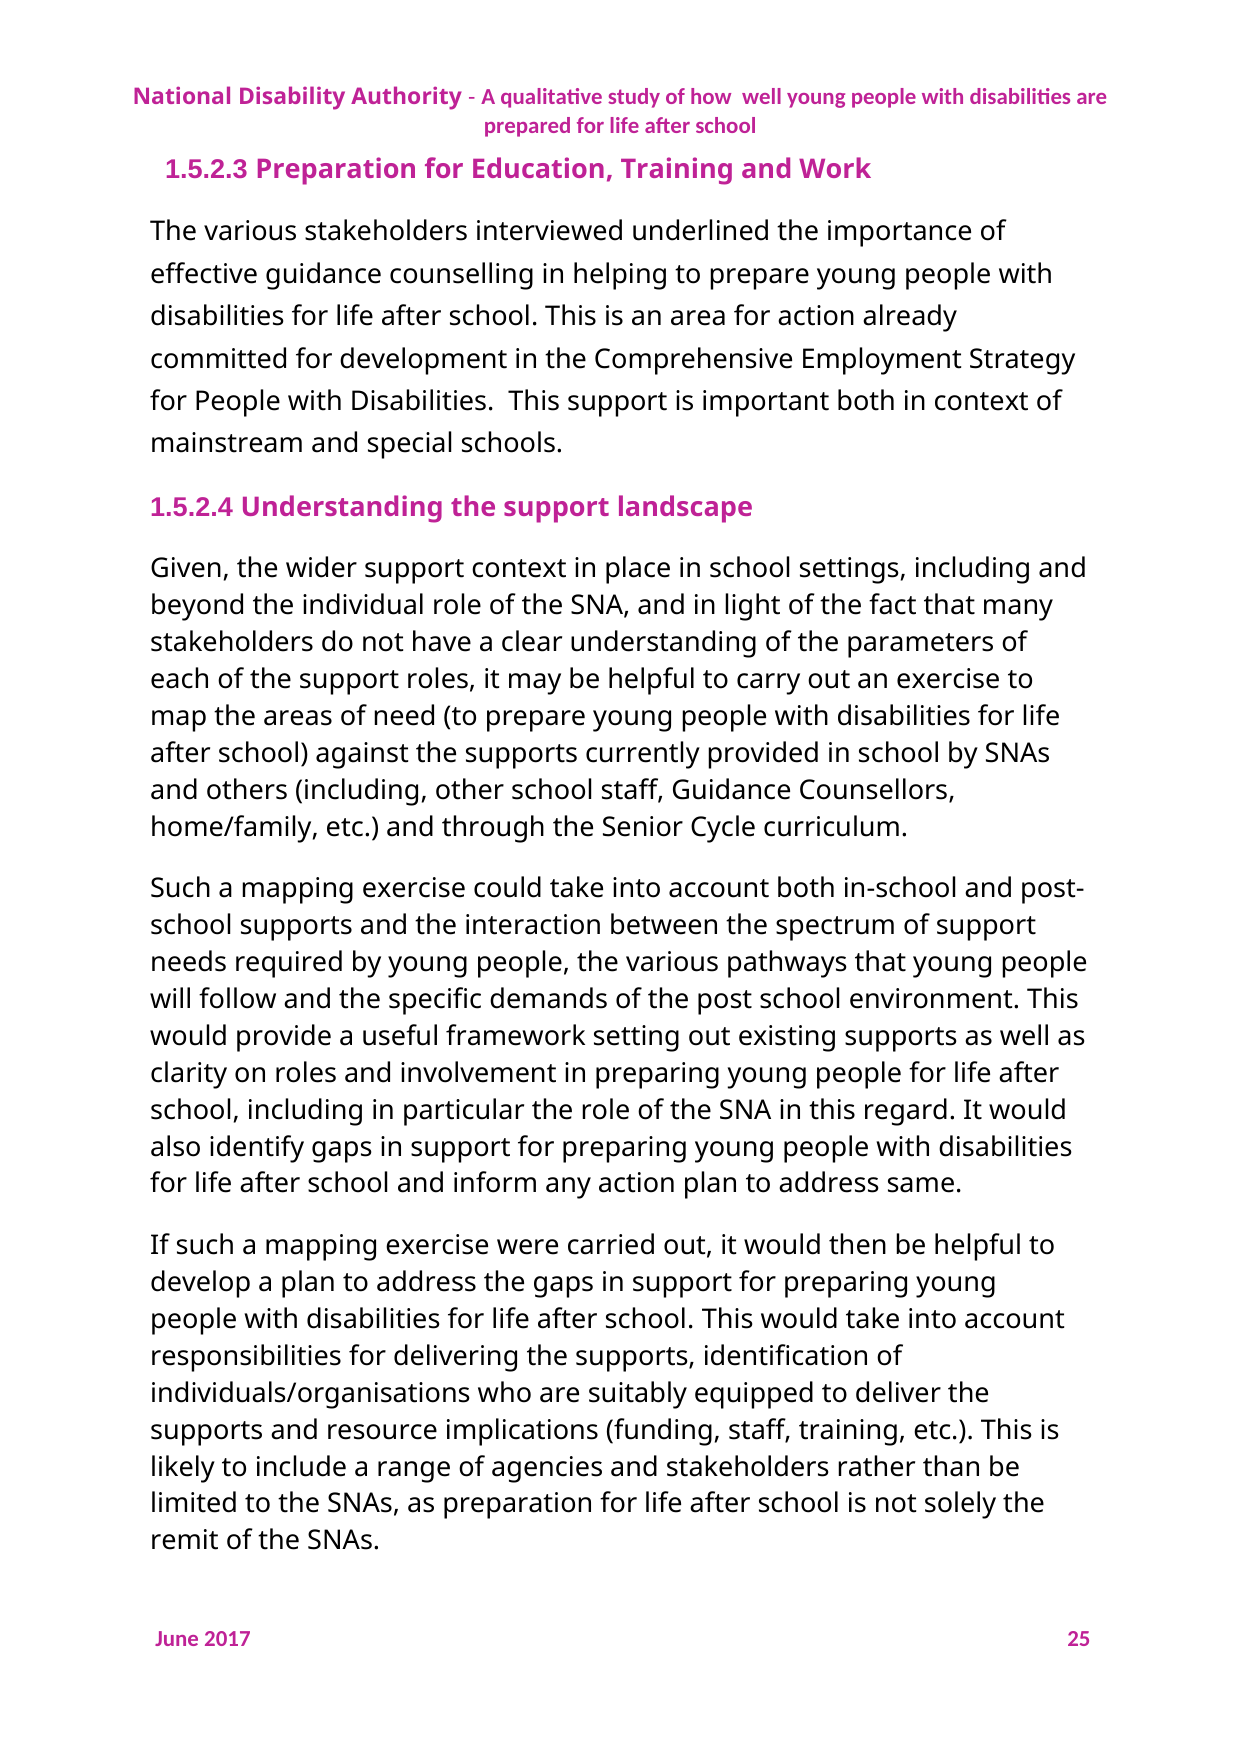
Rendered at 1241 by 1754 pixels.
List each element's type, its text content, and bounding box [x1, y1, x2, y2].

text If such a mapping exercise were carried out, it would then be helpful to develop a plan to address the gaps in support for preparing young people with disabilities for life after school. This would take into account responsibilities for delivering the supports, identification of individuals/organisations who are suitably equipped to deliver the supports and resource implications (funding, staff, training, etc.). This is likely to include a range of agencies and stakeholders rather than be limited to the SNAs, as preparation for life after school is not solely the remit of the SNAs. [150, 1226, 1090, 1558]
text The various stakeholders interviewed underlined the importance of effective guidance counselling in helping to prepare young people with disabilities for life after school. This is an area for action already committed for development in the Comprehensive Employment Strategy for People with Disabilities. This support is important both in context of mainstream and special schools. [150, 212, 1090, 461]
text 1.5.2.4 Understanding the support landscape [150, 487, 1090, 524]
subtitle 1.5.2.3 Preparation for Education, Training and Work [165, 150, 1090, 187]
text Given, the wider support context in place in school settings, including and beyond the individual role of the SNA, and in light of the fact that many stakeholders do not have a clear understanding of the parameters of each of the support roles, it may be helpful to carry out an exercise to map the areas of need (to prepare young people with disabilities for life after school) against the supports currently provided in school by SNAs and others (including, other school staff, Guidance Counsellors, home/family, etc.) and through the Senior Cycle curriculum. [150, 549, 1090, 844]
text Such a mapping exercise could take into account both in-school and post-school supports and the interaction between the spectrum of support needs required by young people, the various pathways that young people will follow and the specific demands of the post school environment. This would provide a useful framework setting out existing supports as well as clarity on roles and involvement in preparing young people for life after school, including in particular the role of the SNA in this regard. It would also identify gaps in support for preparing young people with disabilities for life after school and inform any action plan to address same. [150, 869, 1090, 1201]
